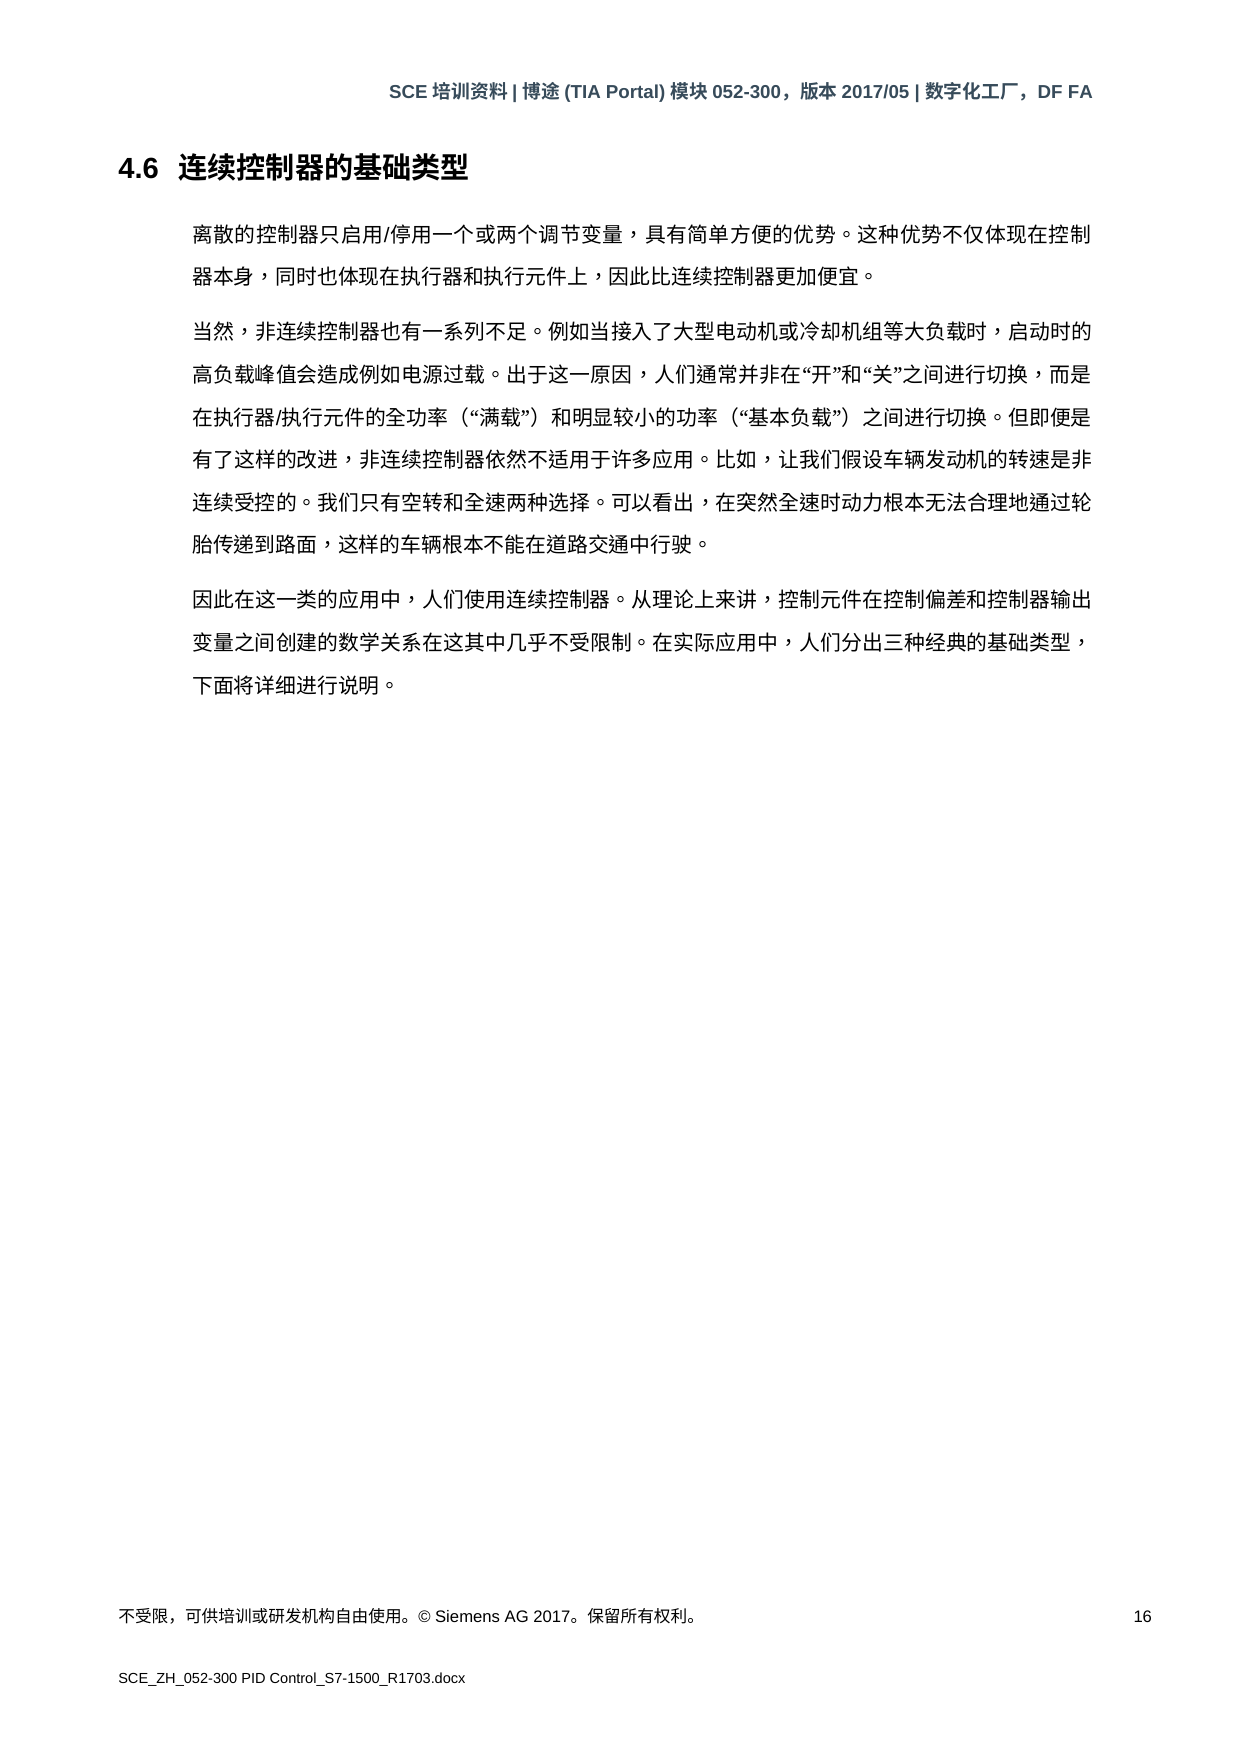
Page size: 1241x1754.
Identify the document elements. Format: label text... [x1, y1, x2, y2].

text 因此在这一类的应用中，人们使用连续控制器。从理论上来讲，控制元件在控制偏差和控制器输出变量之间创建的数学关系在这其中几乎不受限制。在实际应用中，人们分出三种经典的基础类型，下面将详细进行说明。 [192, 586, 1092, 699]
subtitle 连续控制器的基础类型 [118, 148, 1092, 187]
text 当然，非连续控制器也有一系列不足。例如当接入了大型电动机或冷却机组等大负载时，启动时的高负载峰值会造成例如电源过载。出于这一原因，人们通常并非在“开”和“关”之间进行切换，而是在执行器/执行元件的全功率（“满载”）和明显较小的功率（“基本负载”）之间进行切换。但即便是有了这样的改进，非连续控制器依然不适用于许多应用。比如，让我们假设车辆发动机的转速是非连续受控的。我们只有空转和全速两种选择。可以看出，在突然全速时动力根本无法合理地通过轮胎传递到路面，这样的车辆根本不能在道路交通中行驶。 [192, 317, 1092, 559]
text 离散的控制器只启用/停用一个或两个调节变量，具有简单方便的优势。这种优势不仅体现在控制器本身，同时也体现在执行器和执行元件上，因此比连续控制器更加便宜。 [192, 220, 1092, 291]
